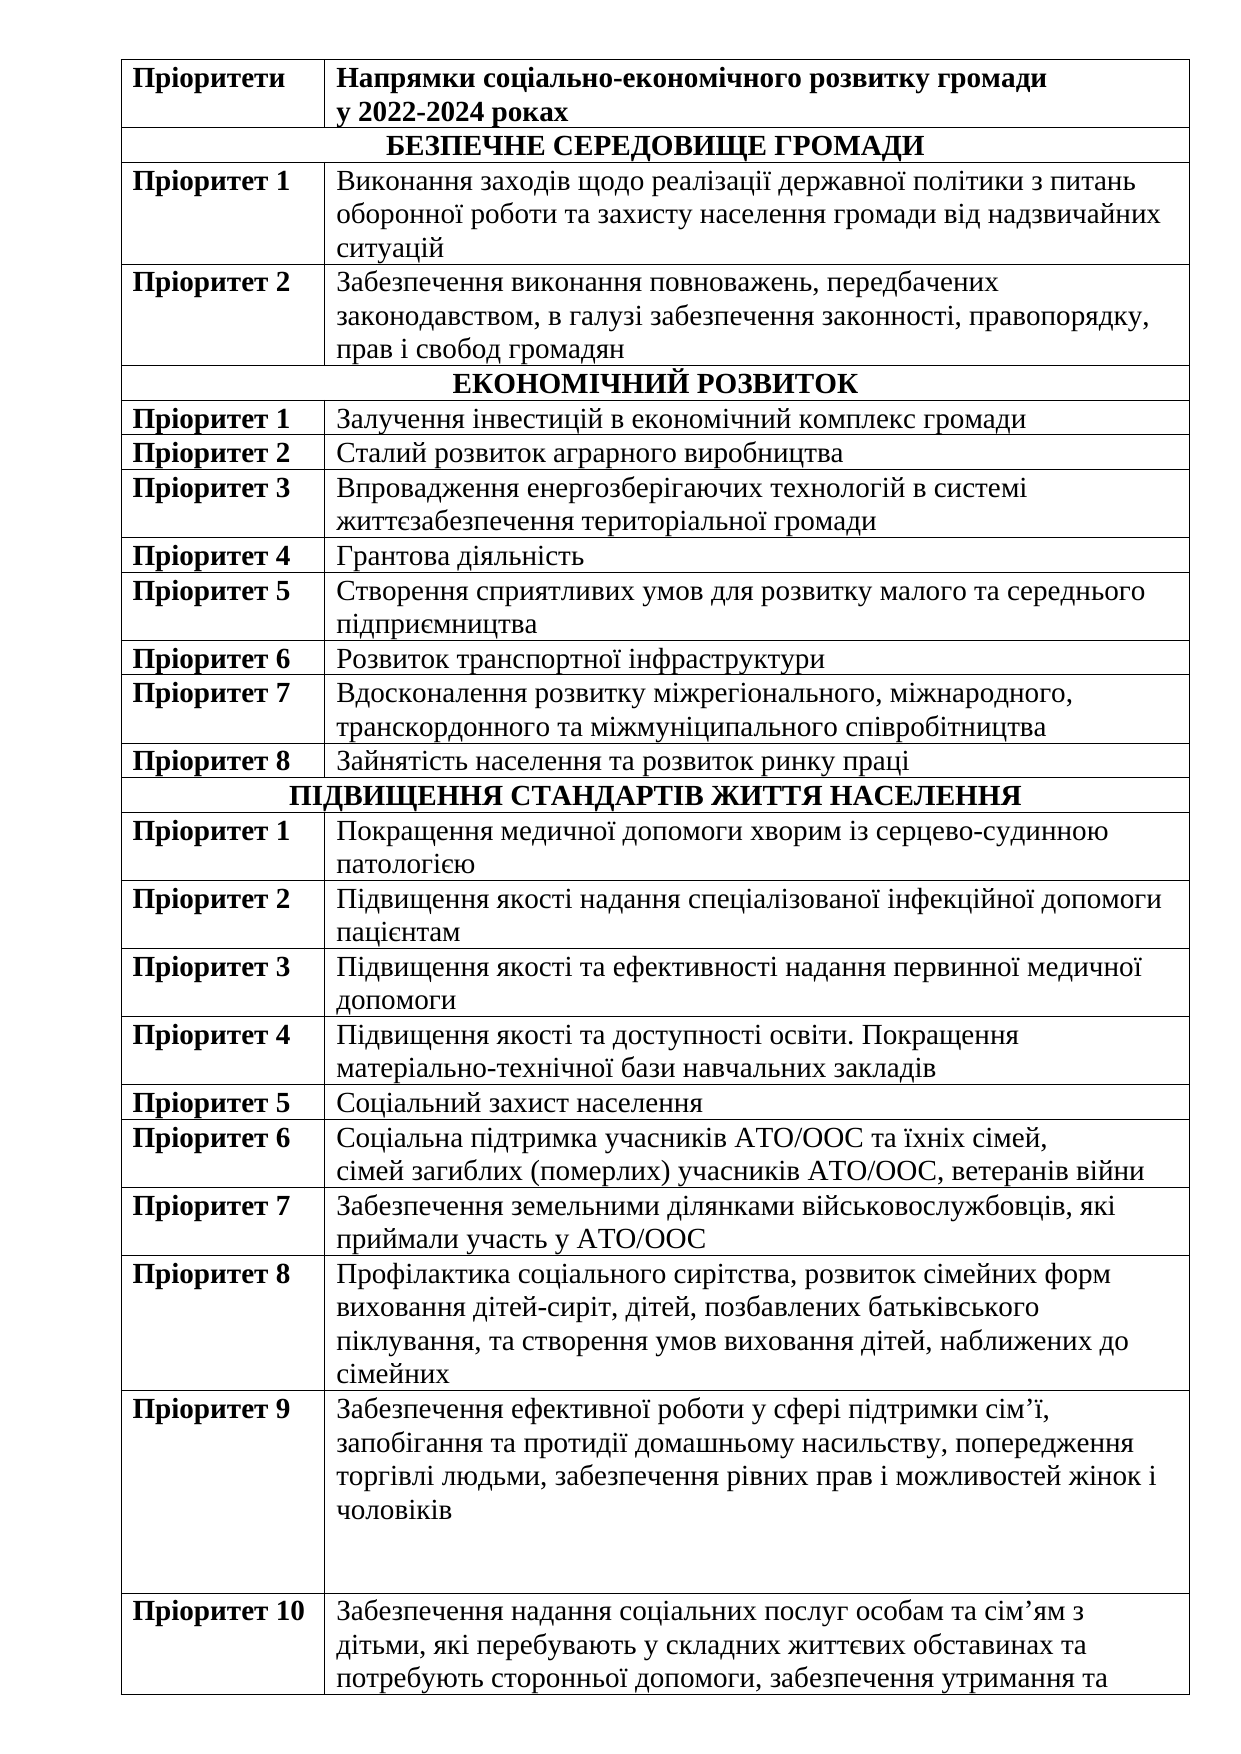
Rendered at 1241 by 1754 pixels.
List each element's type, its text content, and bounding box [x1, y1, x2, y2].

table_cell Впровадження енергозберігаючих технологій в системі життєзабезпечення територіальної громади [325, 470, 1189, 537]
table_cell Пріоритет 2 [122, 265, 324, 365]
table_cell Залучення інвестицій в економічний комплекс громади [325, 401, 1189, 434]
table_cell Пріоритет 6 [122, 641, 324, 674]
table_cell Підвищення якості та доступності освіти. Покращення матеріально-технічної бази навчальних закладів [325, 1017, 1189, 1084]
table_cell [325, 1594, 1189, 1694]
table_cell Пріоритет 3 [122, 949, 324, 1016]
table_cell Соціальний захист населення [325, 1085, 1189, 1119]
table_cell Грантова діяльність [325, 538, 1189, 572]
table_cell Профілактика соціального сирітства, розвиток сімейних форм виховання дітей-сиріт, дітей, позбавлених батьківського піклування, та створення умов виховання дітей, наближених до сімейних [325, 1256, 1189, 1390]
table_cell Розвиток транспортної інфраструктури [325, 641, 1189, 674]
table_cell Пріоритет 8 [122, 744, 324, 777]
table_cell Забезпечення земельними ділянками військовослужбовців, які приймали участь у АТО/ООС [325, 1188, 1189, 1255]
table_cell Пріоритет 4 [122, 538, 324, 572]
table_cell Підвищення якості надання спеціалізованої інфекційної допомоги пацієнтам [325, 881, 1189, 948]
table_cell Вдосконалення розвитку міжрегіонального, міжнародного, транскордонного та міжмуніципального співробітництва [325, 675, 1189, 742]
table_cell Пріоритет 7 [122, 675, 324, 742]
table_cell Сталий розвиток аграрного виробництва [325, 435, 1189, 469]
table_cell Пріоритет 2 [122, 881, 324, 948]
table_cell Пріоритет 6 [122, 1120, 324, 1187]
table_cell Підвищення якості та ефективності надання первинної медичної допомоги [325, 949, 1189, 1016]
table_cell Пріоритет 5 [122, 573, 324, 640]
table_cell Пріоритет 1 [122, 401, 324, 434]
table_cell Пріоритет 10 [122, 1594, 324, 1694]
table_cell Забезпечення виконання повноважень, передбачених законодавством, в галузі забезпечення законності, правопорядку, прав і свобод громадян [325, 265, 1189, 365]
table_cell Соціальна підтримка учасників АТО/ООС та їхніх сімей, сімей загиблих (померлих) учасників АТО/ООС, ветеранів війни [325, 1120, 1189, 1187]
table_header Пріоритети [122, 60, 324, 127]
table_cell ЕКОНОМІЧНИЙ РОЗВИТОК [122, 366, 1189, 400]
table_cell Забезпечення ефективної роботи у сфері підтримки сім’ї, запобігання та протидії домашньому насильству, попередження торгівлі людьми, забезпечення рівних прав і можливостей жінок і чоловіків [325, 1391, 1189, 1592]
table_cell Пріоритет 2 [122, 435, 324, 469]
table_cell Створення сприятливих умов для розвитку малого та середнього підприємництва [325, 573, 1189, 640]
table_cell БЕЗПЕЧНЕ СЕРЕДОВИЩЕ ГРОМАДИ [122, 128, 1189, 162]
table_cell Пріоритет 5 [122, 1085, 324, 1119]
table_cell Покращення медичної допомоги хворим із серцево-судинною патологією [325, 813, 1189, 880]
table_cell Пріоритет 1 [122, 163, 324, 263]
table_cell Пріоритет 3 [122, 470, 324, 537]
table_cell Зайнятість населення та розвиток ринку праці [325, 744, 1189, 777]
table_cell ПІДВИЩЕННЯ СТАНДАРТІВ ЖИТТЯ НАСЕЛЕННЯ [122, 778, 1189, 812]
table_cell Пріоритет 1 [122, 813, 324, 880]
table_header Напрямки соціально-економічного розвитку громади у 2022-2024 роках [325, 60, 1189, 127]
table_cell Пріоритет 7 [122, 1188, 324, 1255]
table_cell Пріоритет 8 [122, 1256, 324, 1390]
table_cell Пріоритет 4 [122, 1017, 324, 1084]
table_cell Виконання заходів щодо реалізації державної політики з питань оборонної роботи та захисту населення громади від надзвичайних ситуацій [325, 163, 1189, 263]
table_cell Пріоритет 9 [122, 1391, 324, 1592]
